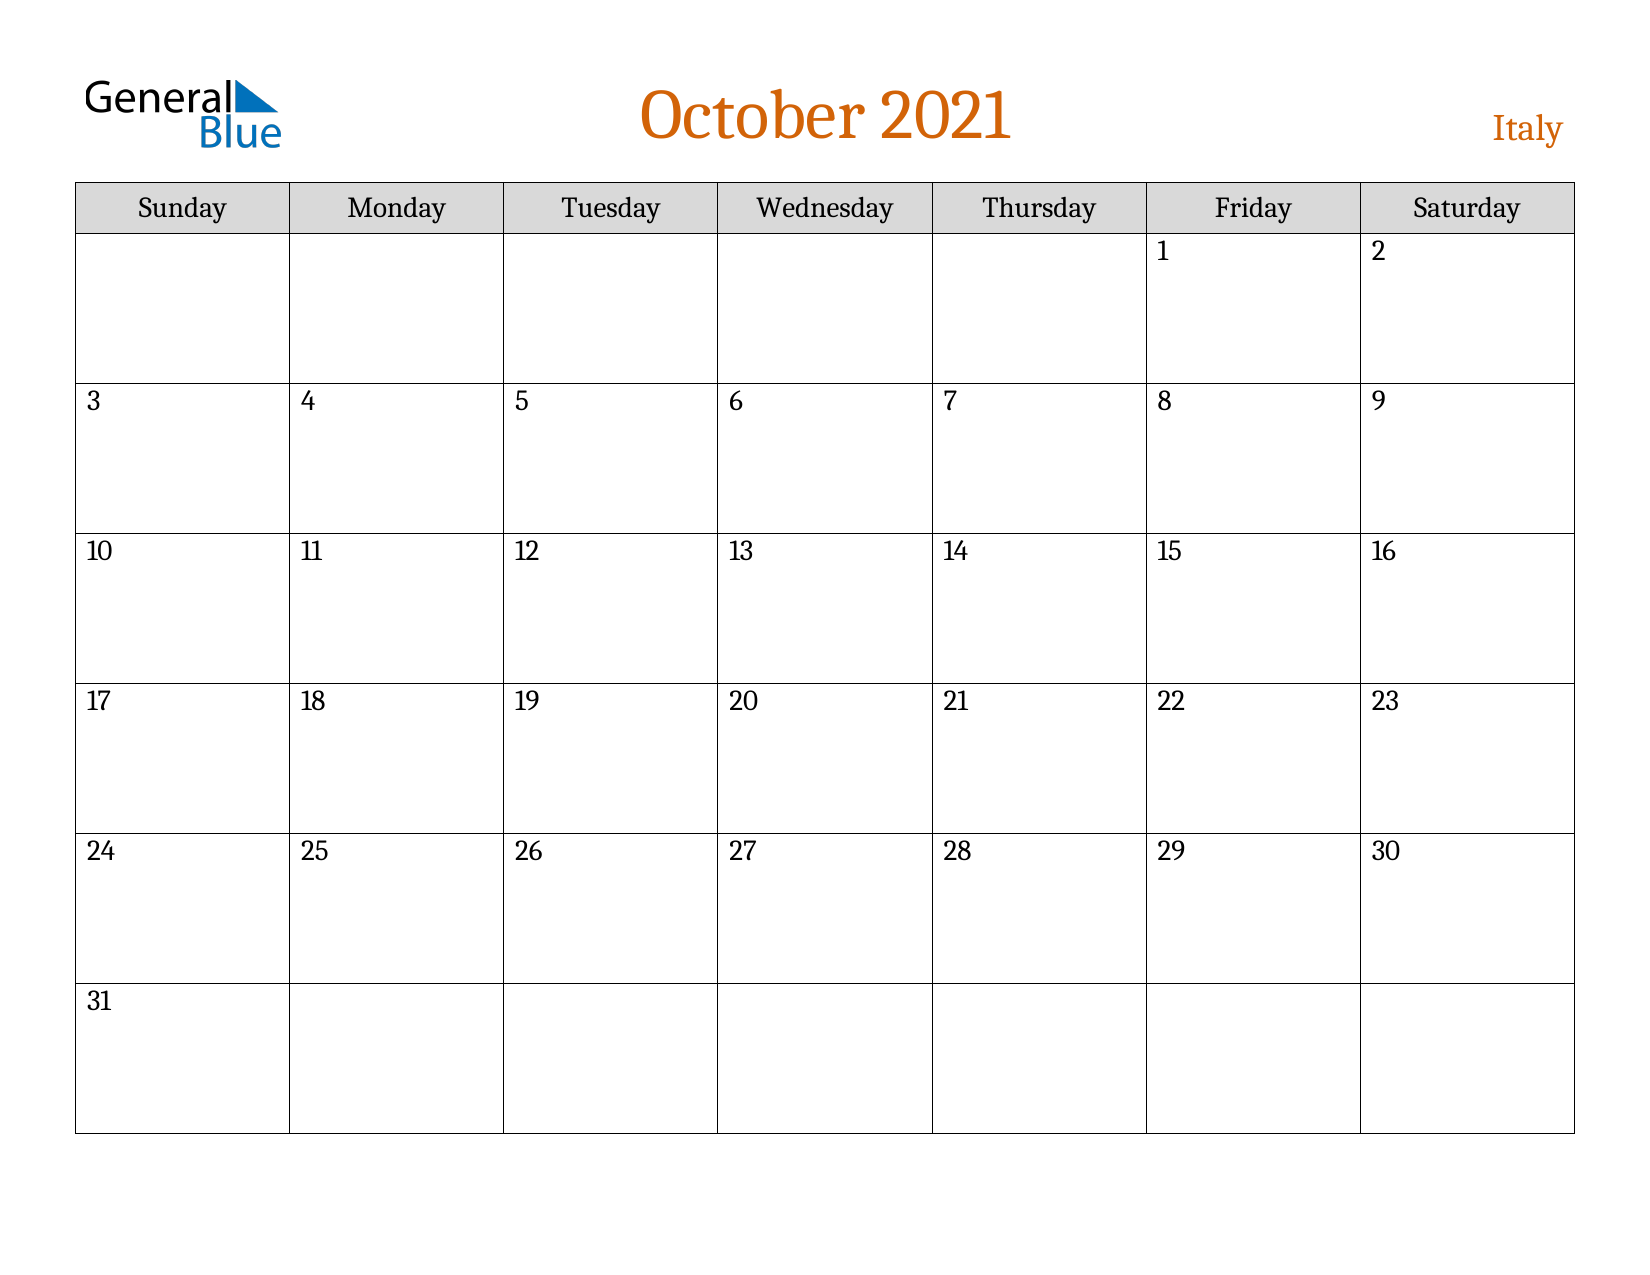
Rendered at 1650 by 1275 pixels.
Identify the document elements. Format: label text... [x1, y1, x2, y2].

table_cell 13 [718, 534, 932, 570]
table_cell [718, 870, 932, 983]
table_cell [1361, 720, 1574, 833]
table_cell 23 [1361, 684, 1574, 720]
table_cell 17 [76, 684, 289, 720]
table_cell [290, 270, 503, 383]
table_cell [1361, 270, 1574, 383]
table_cell 9 [1361, 384, 1574, 420]
table_cell [933, 570, 1146, 683]
table_cell [933, 234, 1146, 270]
table_cell 8 [1147, 384, 1360, 420]
table_cell [1147, 270, 1360, 383]
table_cell 24 [76, 834, 289, 870]
table_cell [1361, 870, 1574, 983]
table_cell 28 [933, 834, 1146, 870]
table_cell [718, 720, 932, 833]
table_cell 30 [1361, 834, 1574, 870]
table_cell [1147, 984, 1360, 1020]
table_cell [76, 870, 289, 983]
table_cell 27 [718, 834, 932, 870]
table_cell 3 [76, 384, 289, 420]
table_cell [290, 570, 503, 683]
table_cell 6 [718, 384, 932, 420]
table_cell [290, 870, 503, 983]
table_cell 15 [1147, 534, 1360, 570]
table_cell 25 [290, 834, 503, 870]
table_cell 22 [1147, 684, 1360, 720]
table_cell Friday [1147, 183, 1360, 233]
table_cell 2 [1361, 234, 1574, 270]
table_cell 19 [504, 684, 717, 720]
table_cell 11 [290, 534, 503, 570]
table_cell [76, 1020, 289, 1133]
table_cell [718, 234, 932, 270]
table_cell 14 [933, 534, 1146, 570]
table_cell 31 [76, 984, 289, 1020]
table_cell [290, 720, 503, 833]
table_cell [1361, 1020, 1574, 1133]
table_cell [76, 570, 289, 683]
table_cell [290, 234, 503, 270]
table_cell [290, 1020, 503, 1133]
table_cell [76, 270, 289, 383]
table_cell Wednesday [718, 183, 932, 233]
table_cell [504, 270, 717, 383]
table_cell [933, 420, 1146, 533]
table_cell [76, 234, 289, 270]
table_cell 10 [76, 534, 289, 570]
table_cell 29 [1147, 834, 1360, 870]
picture [86, 80, 281, 148]
table_cell Sunday [76, 183, 289, 233]
table_cell [76, 720, 289, 833]
table_cell [1147, 570, 1360, 683]
table_header Italy [1146, 75, 1574, 182]
table_cell Monday [290, 183, 503, 233]
table_cell 26 [504, 834, 717, 870]
table_cell [718, 570, 932, 683]
table_header October 2021 [504, 75, 1146, 182]
table_cell [290, 420, 503, 533]
table_cell [504, 984, 717, 1020]
table_cell [1361, 984, 1574, 1020]
table_cell [504, 720, 717, 833]
table_cell 18 [290, 684, 503, 720]
table_cell 4 [290, 384, 503, 420]
table_cell 1 [1147, 234, 1360, 270]
table_cell 5 [504, 384, 717, 420]
table_cell 21 [933, 684, 1146, 720]
table_cell [504, 234, 717, 270]
table_cell [718, 984, 932, 1020]
table_cell [1147, 1020, 1360, 1133]
table_cell [933, 270, 1146, 383]
table_cell [1147, 420, 1360, 533]
table_cell [504, 870, 717, 983]
table_cell [933, 1020, 1146, 1133]
table_cell 16 [1361, 534, 1574, 570]
table_cell 12 [504, 534, 717, 570]
table_cell Thursday [933, 183, 1146, 233]
table_cell [290, 984, 503, 1020]
table_cell Tuesday [504, 183, 717, 233]
table_cell [718, 270, 932, 383]
table_cell [1361, 570, 1574, 683]
table_cell [1147, 870, 1360, 983]
table_header [76, 75, 503, 182]
table_cell [933, 870, 1146, 983]
table_cell Saturday [1361, 183, 1574, 233]
table_cell [504, 570, 717, 683]
table_cell [718, 1020, 932, 1133]
table_cell [1147, 720, 1360, 833]
table_cell [933, 984, 1146, 1020]
table_cell [504, 420, 717, 533]
table_cell [718, 420, 932, 533]
table_cell [76, 420, 289, 533]
table_cell [933, 720, 1146, 833]
table_cell [1361, 420, 1574, 533]
table_cell 7 [933, 384, 1146, 420]
table_cell [504, 1020, 717, 1133]
table_cell 20 [718, 684, 932, 720]
